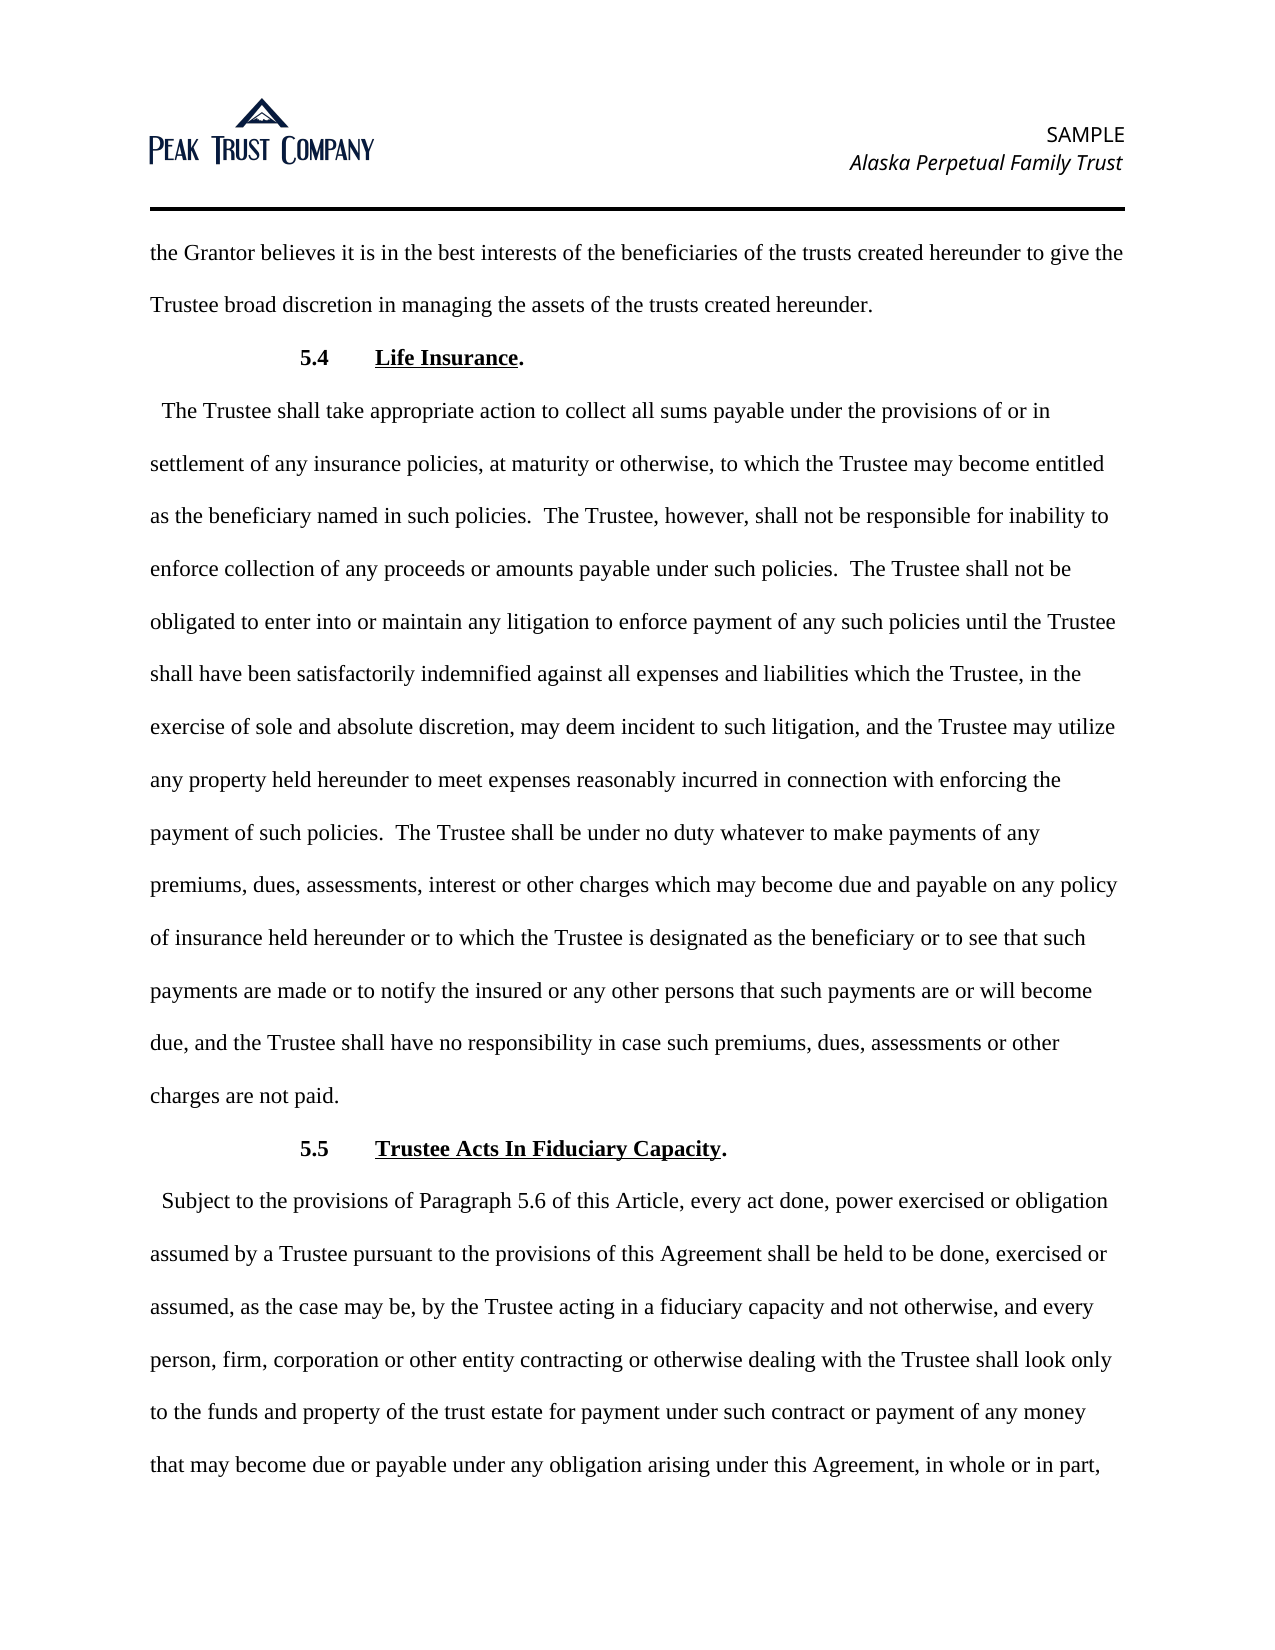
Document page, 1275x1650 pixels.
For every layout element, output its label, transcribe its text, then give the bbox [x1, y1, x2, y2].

subtitle 5.4 Life Insurance. [150, 344, 1125, 371]
text The Trustee shall take appropriate action to collect all sums payable under the provisions of or in settlement of any insurance policies, at maturity or otherwise, to which the Trustee may become entitled as the beneficiary named in such policies. The Trustee, however, shall not be responsible for inability to enforce collection of any proceeds or amounts payable under such policies. The Trustee shall not be obligated to enter into or maintain any litigation to enforce payment of any such policies until the Trustee shall have been satisfactorily indemnified against all expenses and liabilities which the Trustee, in the exercise of sole and absolute discretion, may deem incident to such litigation, and the Trustee may utilize any property held hereunder to meet expenses reasonably incurred in connection with enforcing the payment of such policies. The Trustee shall be under no duty whatever to make payments of any premiums, dues, assessments, interest or other charges which may become due and payable on any policy of insurance held hereunder or to which the Trustee is designated as the beneficiary or to see that such payments are made or to notify the insured or any other persons that such payments are or will become due, and the Trustee shall have no responsibility in case such premiums, dues, assessments or other charges are not paid. [150, 397, 1125, 1108]
picture [149, 98, 376, 168]
subtitle 5.5 Trustee Acts In Fiduciary Capacity. [150, 1135, 1125, 1161]
